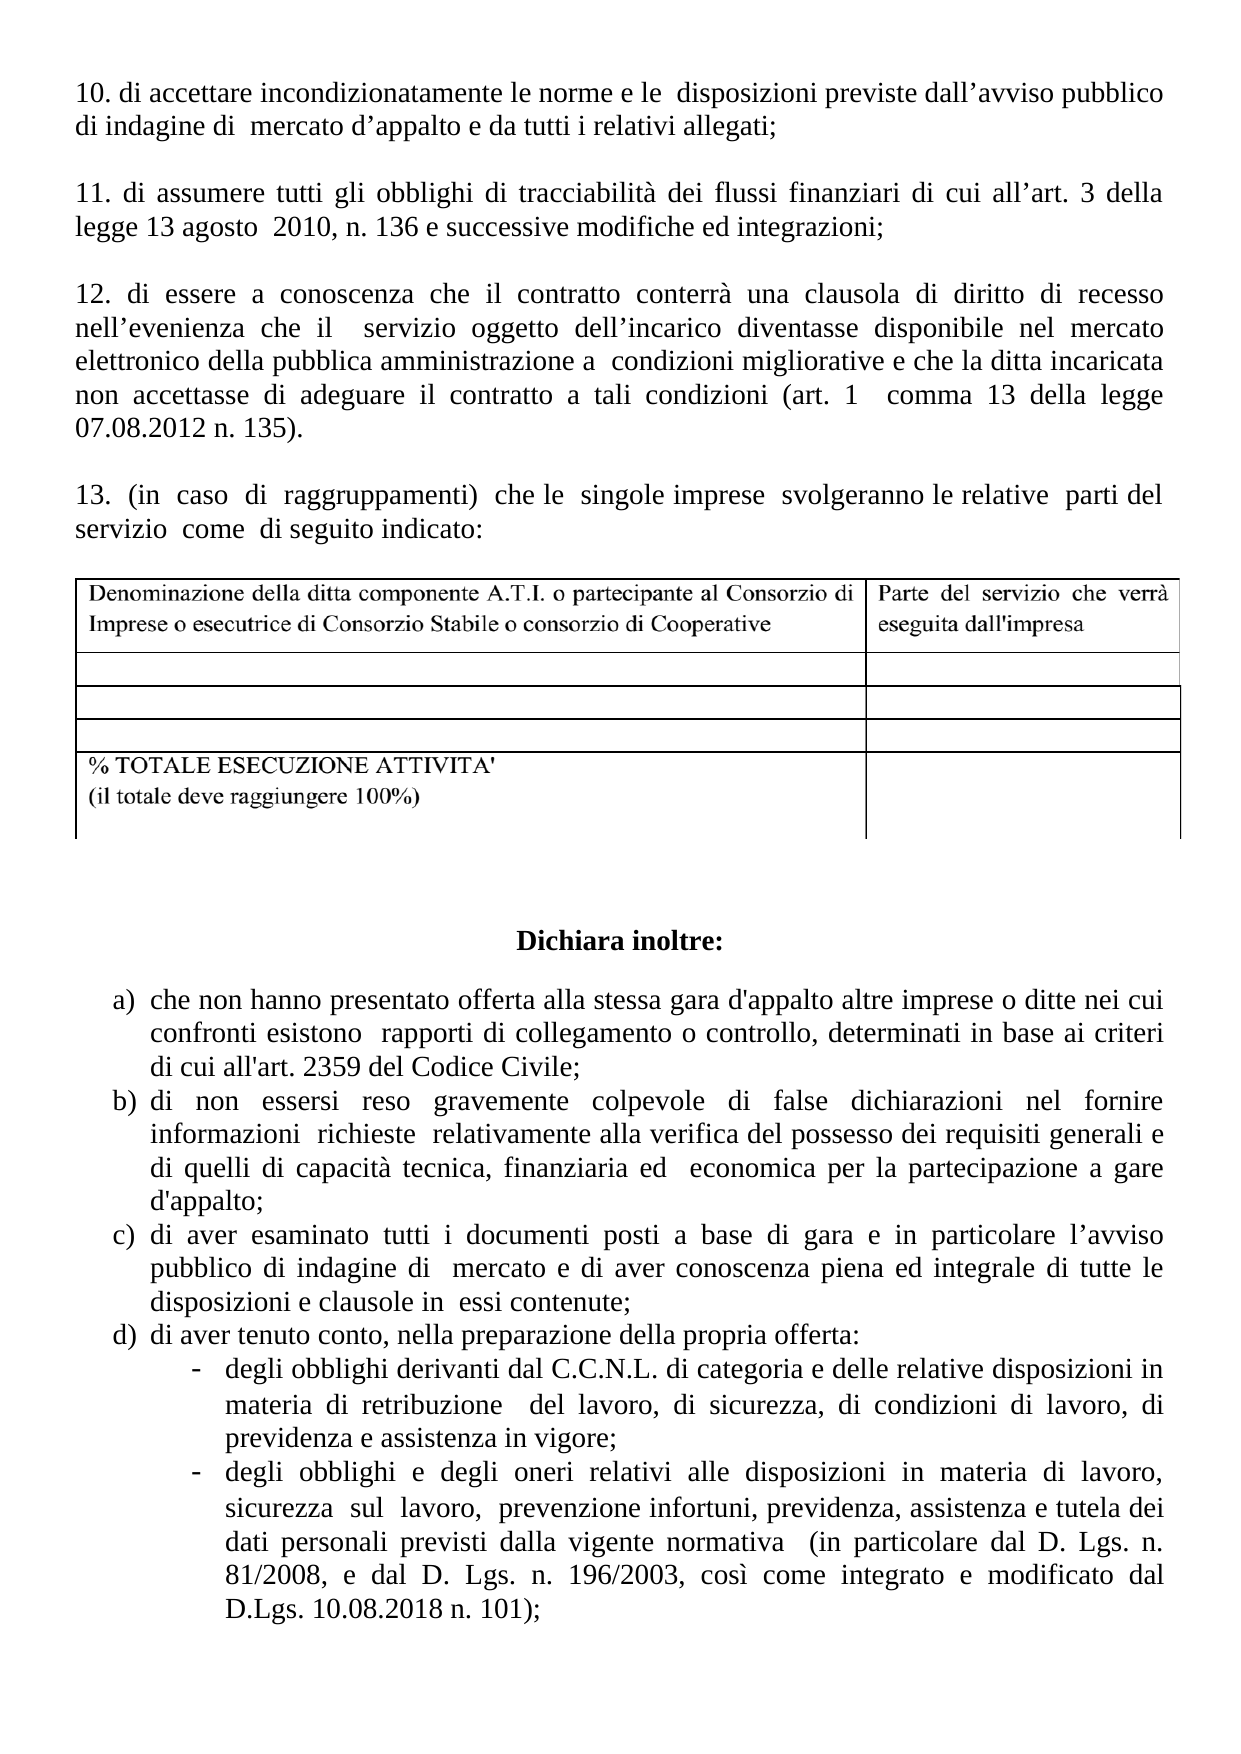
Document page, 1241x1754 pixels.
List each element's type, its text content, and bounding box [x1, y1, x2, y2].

list degli obblighi e degli oneri relativi alle disposizioni in materia di lavoro, sicurezza sul lavoro, prevenzione infortuni, previdenza, assistenza e tutela dei dati personali previsti dalla vigente normativa (in particolare dal D. Lgs. n. 81/2008, e dal D. Lgs. n. 196/2003, così come integrato e modificato dal D.Lgs. 10.08.2018 n. 101); [187, 1454, 1165, 1624]
text 13. (in caso di raggruppamenti) che le singole imprese svolgeranno le relative parti del servizio come di seguito indicato: [75, 477, 1165, 544]
list degli obblighi derivanti dal C.C.N.L. di categoria e delle relative disposizioni in materia di retribuzione del lavoro, di sicurezza, di condizioni di lavoro, di previdenza e assistenza in vigore; [187, 1351, 1165, 1454]
text 11. di assumere tutti gli obblighi di tracciabilità dei flussi finanziari di cui all’art. 3 della legge 13 agosto 2010, n. 136 e successive modifiche ed integrazioni; [75, 176, 1165, 243]
text 12. di essere a conoscenza che il contratto conterrà una clausola di diritto di recesso nell’evenienza che il servizio oggetto dell’incarico diventasse disponibile nel mercato elettronico della pubblica amministrazione a condizioni migliorative e che la ditta incaricata non accettasse di adeguare il contratto a tali condizioni (art. 1 comma 13 della legge 07.08.2012 n. 135). [75, 276, 1165, 444]
list di non essersi reso gravemente colpevole di false dichiarazioni nel fornire informazioni richieste relativamente alla verifica del possesso dei requisiti generali e di quelli di capacità tecnica, finanziaria ed economica per la partecipazione a gare d'appalto; [112, 1083, 1165, 1217]
text 10. di accettare incondizionatamente le norme e le disposizioni previste dall’avviso pubblico di indagine di mercato d’appalto e da tutti i relativi allegati; [75, 75, 1165, 142]
list che non hanno presentato offerta alla stessa gara d'appalto altre imprese o ditte nei cui confronti esistono rapporti di collegamento o controllo, determinati in base ai criteri di cui all'art. 2359 del Codice Civile; [112, 982, 1165, 1083]
text Dichiara inoltre: [75, 923, 1165, 956]
list di aver esaminato tutti i documenti posti a base di gara e in particolare l’avviso pubblico di indagine di mercato e di aver conoscenza piena ed integrale di tutte le disposizioni e clausole in essi contenute; [112, 1217, 1165, 1317]
picture [75, 578, 1182, 839]
list di aver tenuto conto, nella preparazione della propria offerta: [112, 1317, 1165, 1351]
